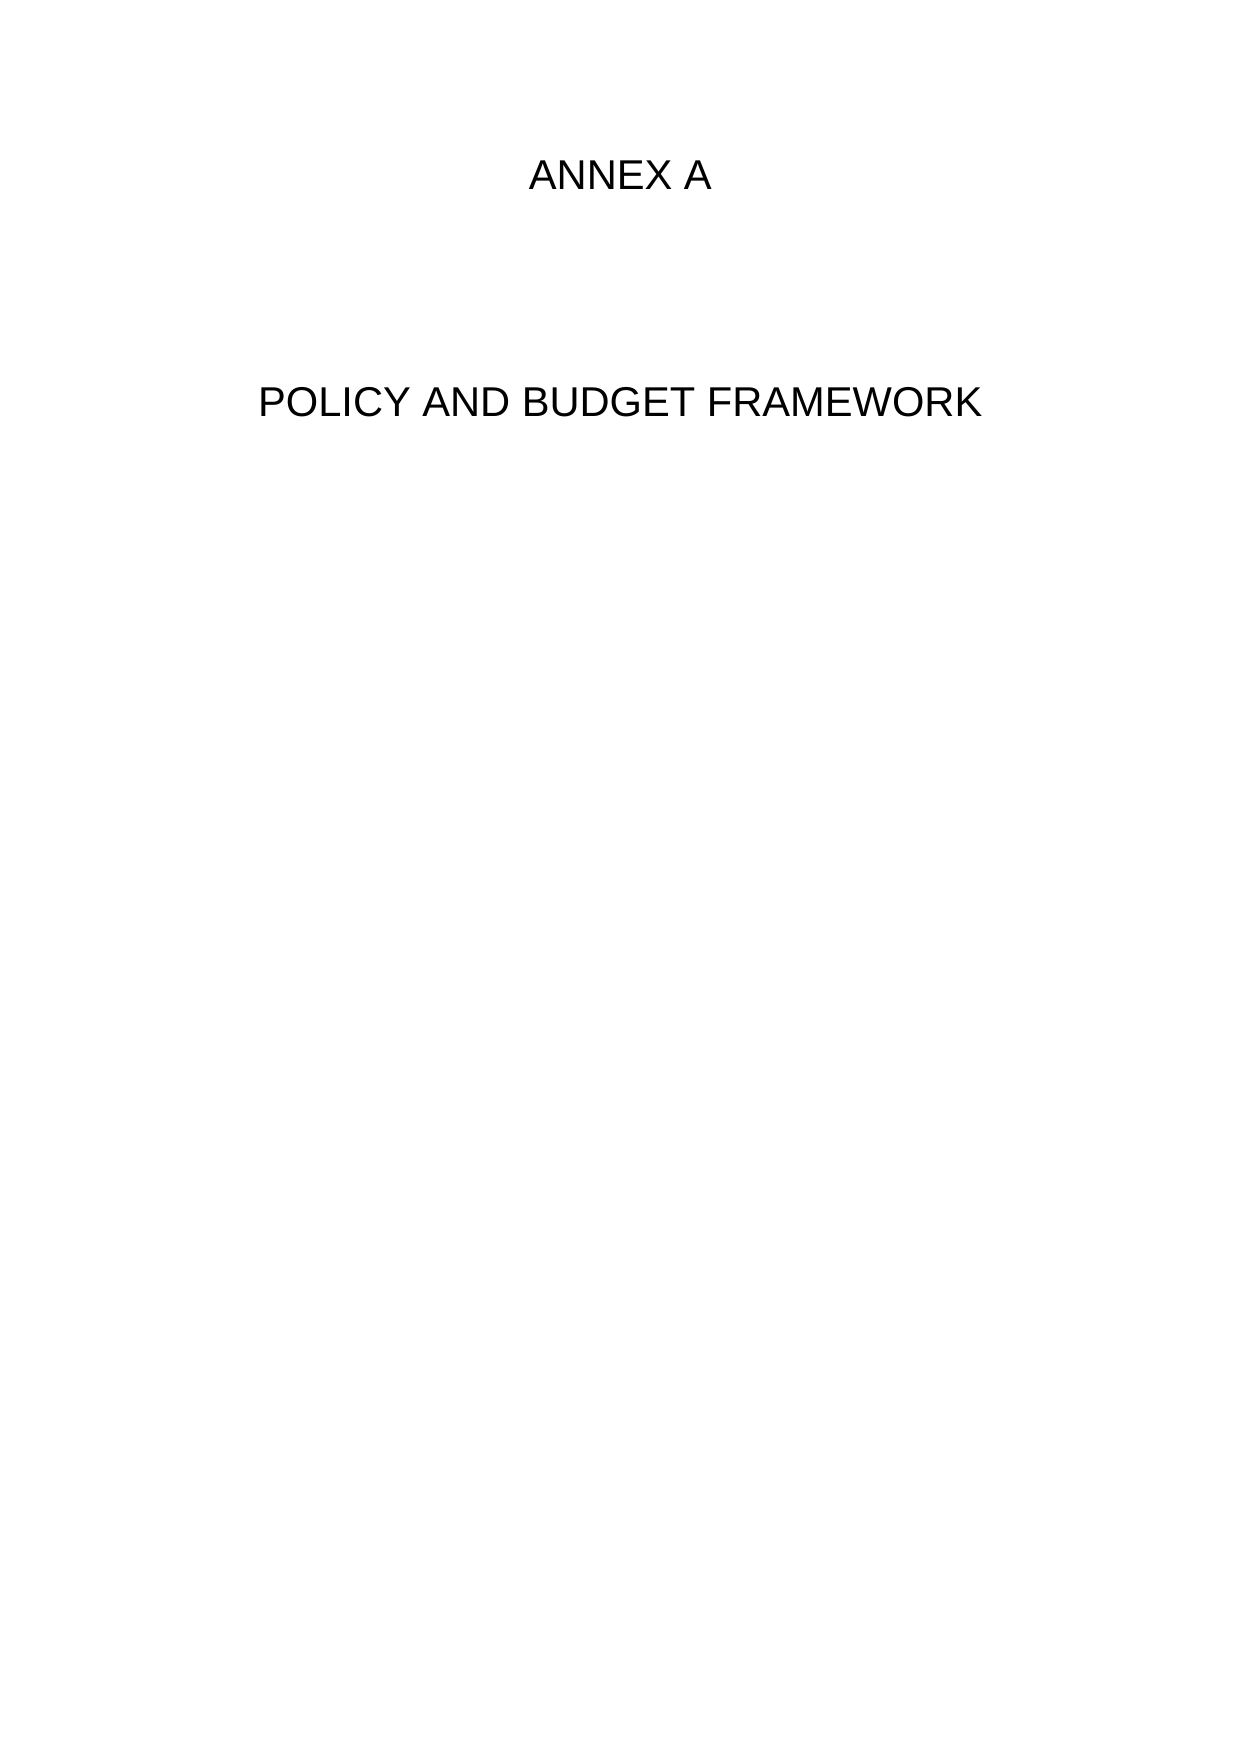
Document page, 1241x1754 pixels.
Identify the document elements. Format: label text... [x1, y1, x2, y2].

subtitle ANNEX A [150, 150, 1090, 198]
subtitle POLICY AND BUDGET FRAMEWORK [150, 378, 1090, 426]
